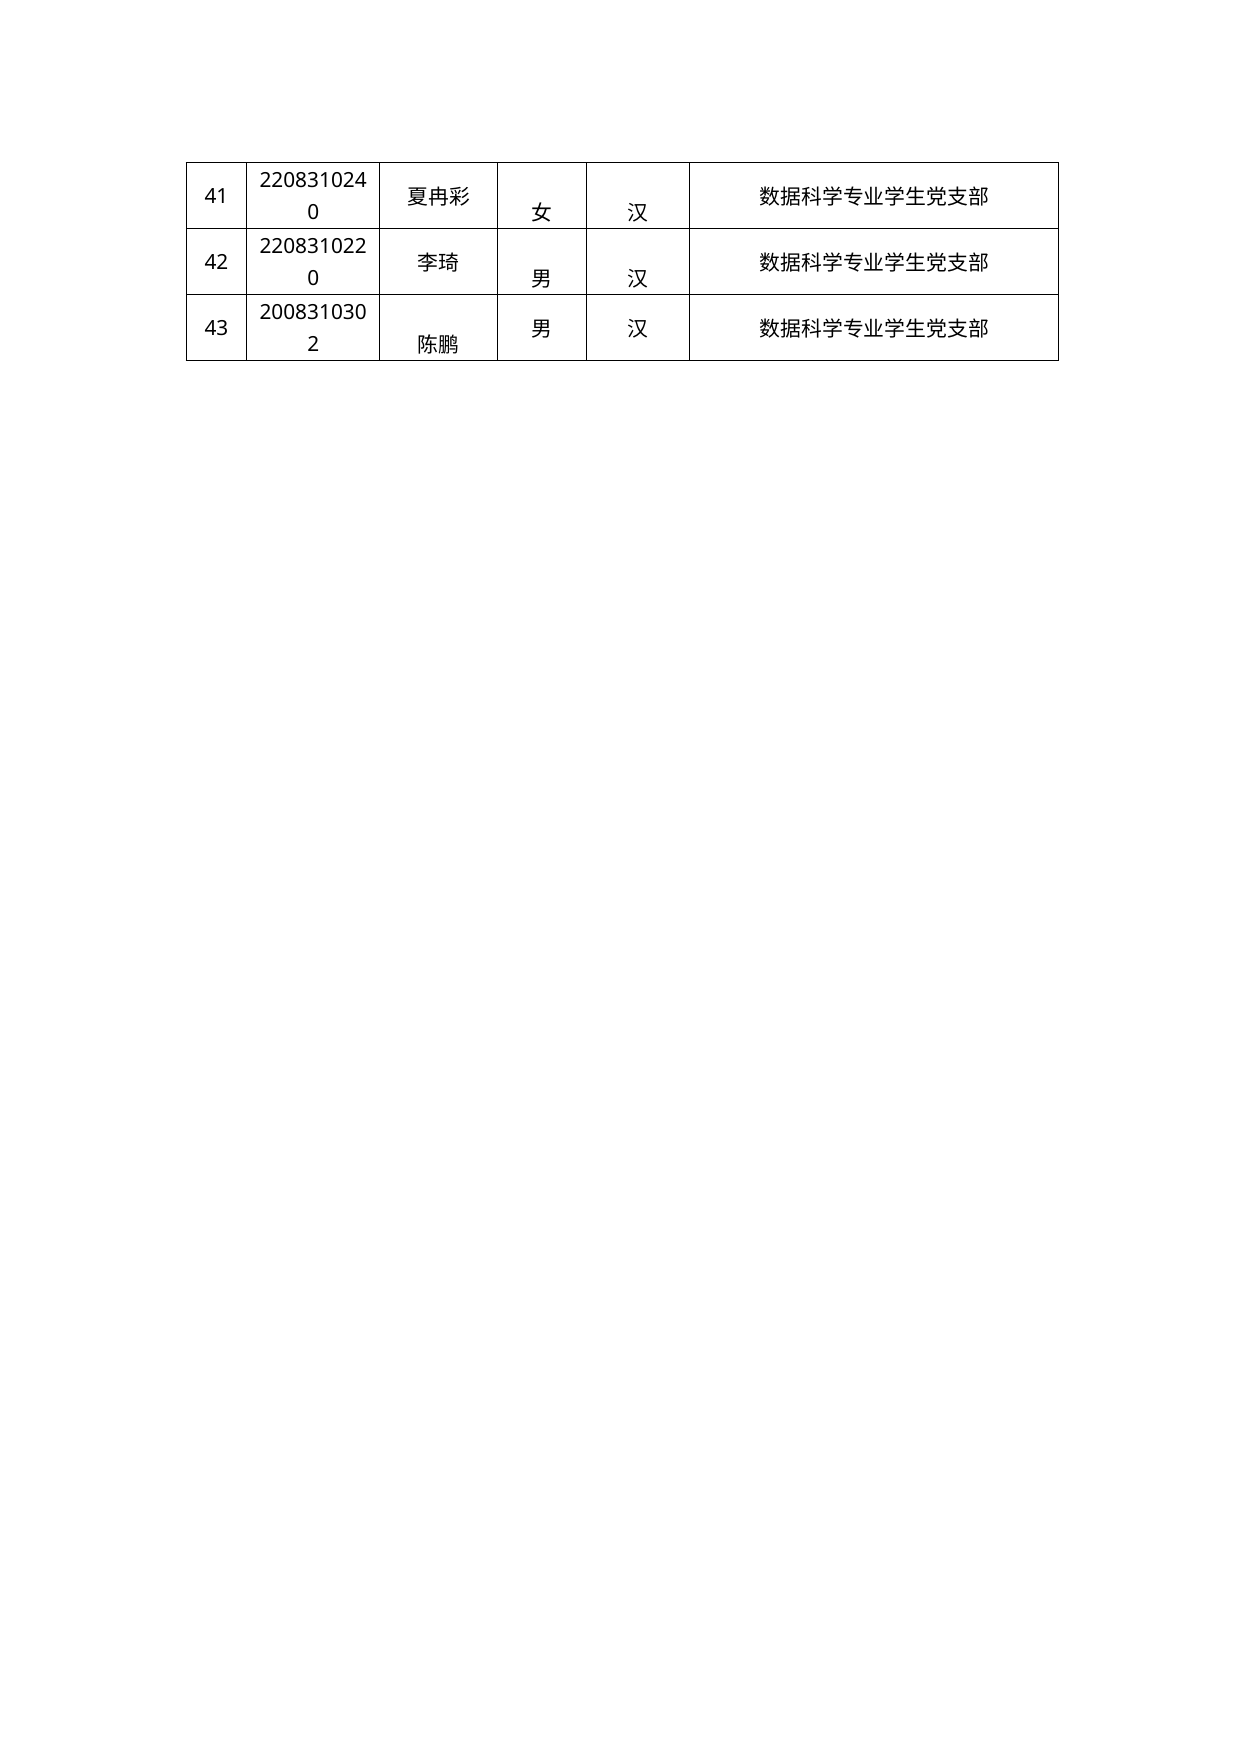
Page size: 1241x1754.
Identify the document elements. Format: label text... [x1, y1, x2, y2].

table_cell 夏冉彩 [380, 163, 497, 228]
table_cell 41 [187, 163, 246, 228]
table_cell 2008310302 [247, 295, 379, 360]
table_cell 汉 [587, 295, 689, 360]
table_cell 陈鹏 [380, 295, 497, 360]
table_cell 2208310240 [247, 163, 379, 228]
table_cell 李琦 [380, 229, 497, 294]
table_cell 汉 [587, 163, 689, 228]
table_cell 42 [187, 229, 246, 294]
table_cell 43 [187, 295, 246, 360]
table_cell 男 [498, 295, 586, 360]
table_cell 数据科学专业学生党支部 [690, 163, 1058, 228]
table_cell 2208310220 [247, 229, 379, 294]
table_cell 女 [498, 163, 586, 228]
table_cell 汉 [587, 229, 689, 294]
table_cell 数据科学专业学生党支部 [690, 229, 1058, 294]
table_cell 男 [498, 229, 586, 294]
table_cell 数据科学专业学生党支部 [690, 295, 1058, 360]
